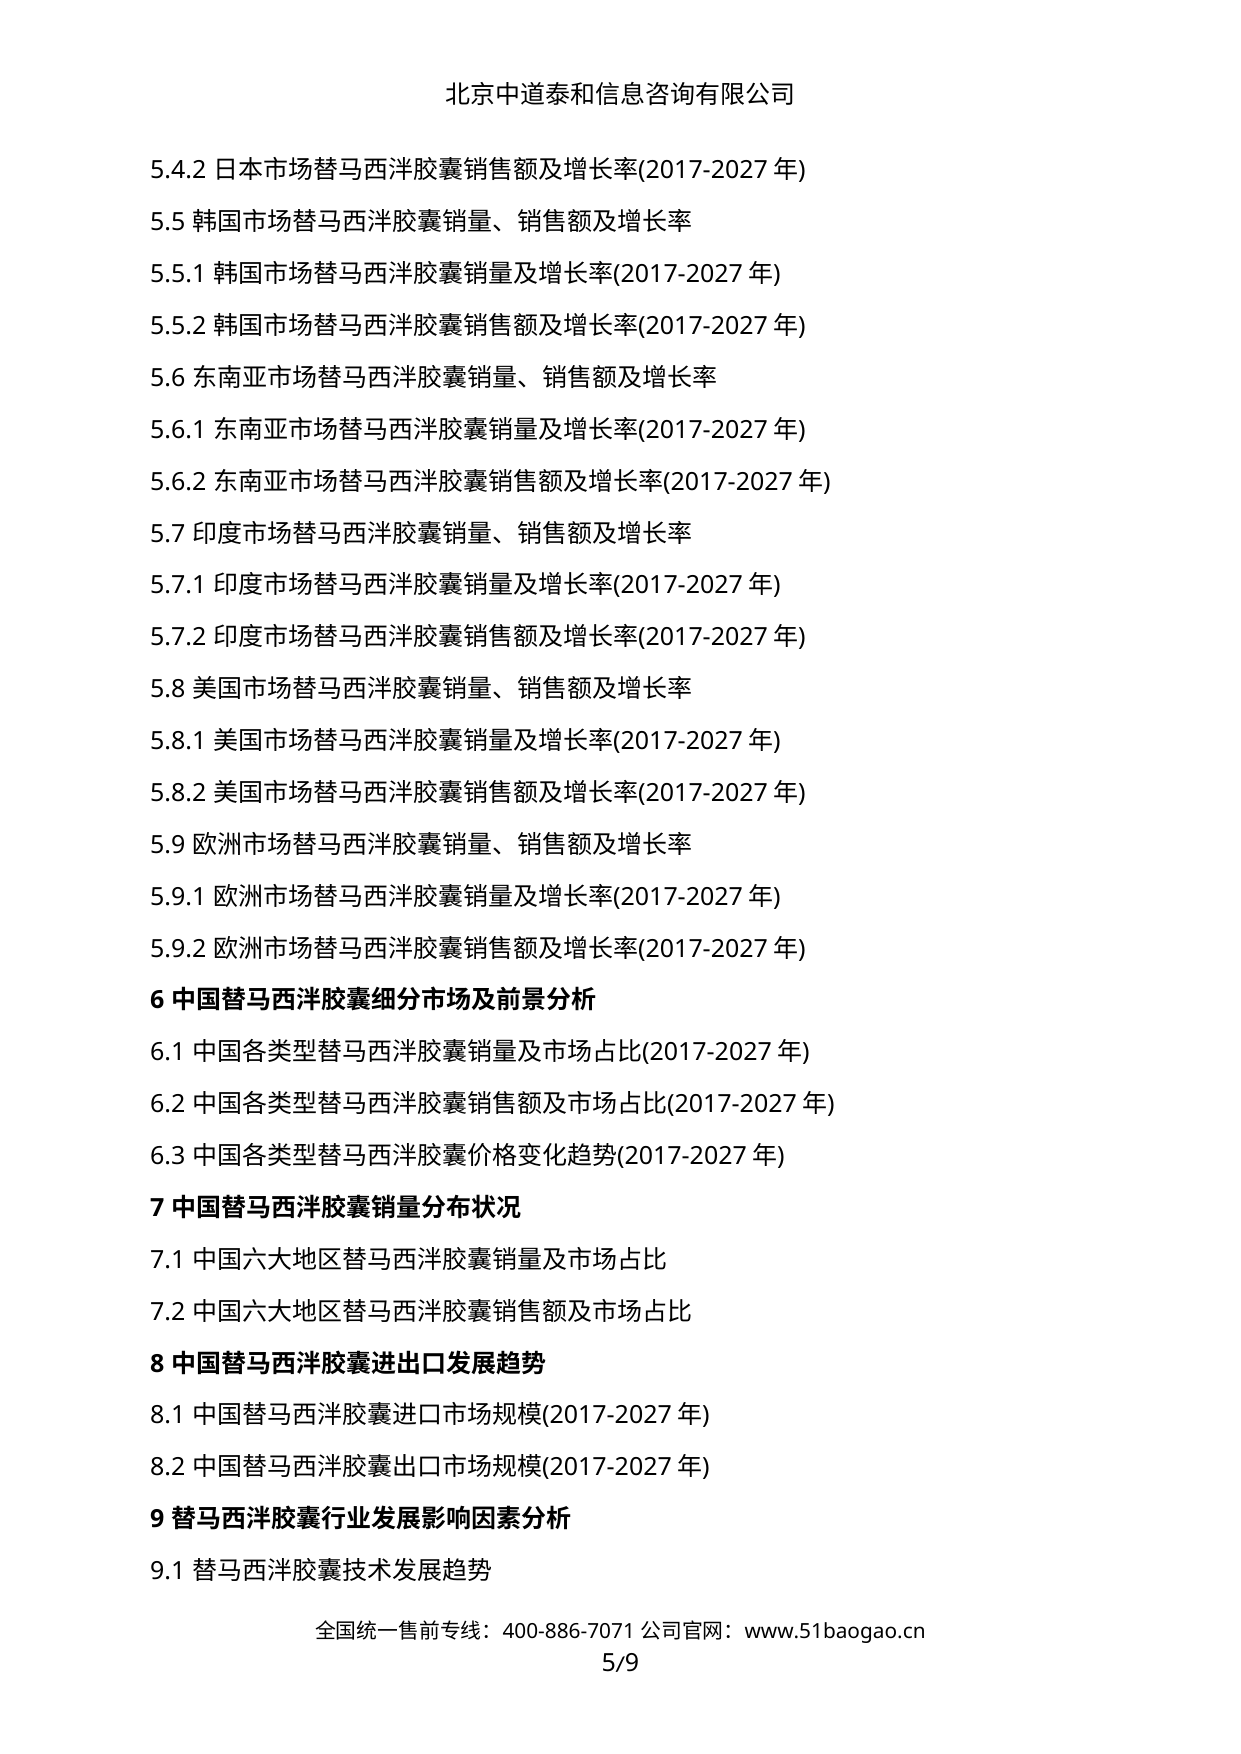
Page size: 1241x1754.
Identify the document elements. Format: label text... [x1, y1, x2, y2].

text 5.8.1 美国市场替马西泮胶囊销量及增长率(2017-2027年) [150, 721, 1090, 757]
text 5.5.2 韩国市场替马西泮胶囊销售额及增长率(2017-2027年) [150, 306, 1090, 342]
text 6.1 中国各类型替马西泮胶囊销量及市场占比(2017-2027年) [150, 1032, 1090, 1068]
text 7.2 中国六大地区替马西泮胶囊销售额及市场占比 [150, 1291, 1090, 1327]
text 5.5 韩国市场替马西泮胶囊销量、销售额及增长率 [150, 202, 1090, 238]
text 5.7 印度市场替马西泮胶囊销量、销售额及增长率 [150, 513, 1090, 549]
text 5.8 美国市场替马西泮胶囊销量、销售额及增长率 [150, 669, 1090, 705]
text 5.6.1 东南亚市场替马西泮胶囊销量及增长率(2017-2027年) [150, 409, 1090, 446]
text 5.9.1 欧洲市场替马西泮胶囊销量及增长率(2017-2027年) [150, 876, 1090, 912]
text 5.9 欧洲市场替马西泮胶囊销量、销售额及增长率 [150, 824, 1090, 861]
text 5.9.2 欧洲市场替马西泮胶囊销售额及增长率(2017-2027年) [150, 928, 1090, 964]
text 5.6 东南亚市场替马西泮胶囊销量、销售额及增长率 [150, 357, 1090, 394]
text 5.7.1 印度市场替马西泮胶囊销量及增长率(2017-2027年) [150, 565, 1090, 601]
text 5.6.2 东南亚市场替马西泮胶囊销售额及增长率(2017-2027年) [150, 461, 1090, 497]
text 9.1 替马西泮胶囊技术发展趋势 [150, 1551, 1090, 1587]
text 6.2 中国各类型替马西泮胶囊销售额及市场占比(2017-2027年) [150, 1084, 1090, 1120]
text 5.7.2 印度市场替马西泮胶囊销售额及增长率(2017-2027年) [150, 617, 1090, 653]
text 6 中国替马西泮胶囊细分市场及前景分析 [150, 980, 1090, 1016]
text 8 中国替马西泮胶囊进出口发展趋势 [150, 1343, 1090, 1379]
text 6.3 中国各类型替马西泮胶囊价格变化趋势(2017-2027年) [150, 1136, 1090, 1172]
text 5.8.2 美国市场替马西泮胶囊销售额及增长率(2017-2027年) [150, 772, 1090, 809]
text 8.2 中国替马西泮胶囊出口市场规模(2017-2027年) [150, 1447, 1090, 1483]
text 9 替马西泮胶囊行业发展影响因素分析 [150, 1499, 1090, 1535]
text 8.1 中国替马西泮胶囊进口市场规模(2017-2027年) [150, 1395, 1090, 1431]
text 5.4.2 日本市场替马西泮胶囊销售额及增长率(2017-2027年) [150, 150, 1090, 186]
text 7.1 中国六大地区替马西泮胶囊销量及市场占比 [150, 1239, 1090, 1276]
text 7 中国替马西泮胶囊销量分布状况 [150, 1187, 1090, 1224]
text 5.5.1 韩国市场替马西泮胶囊销量及增长率(2017-2027年) [150, 254, 1090, 290]
